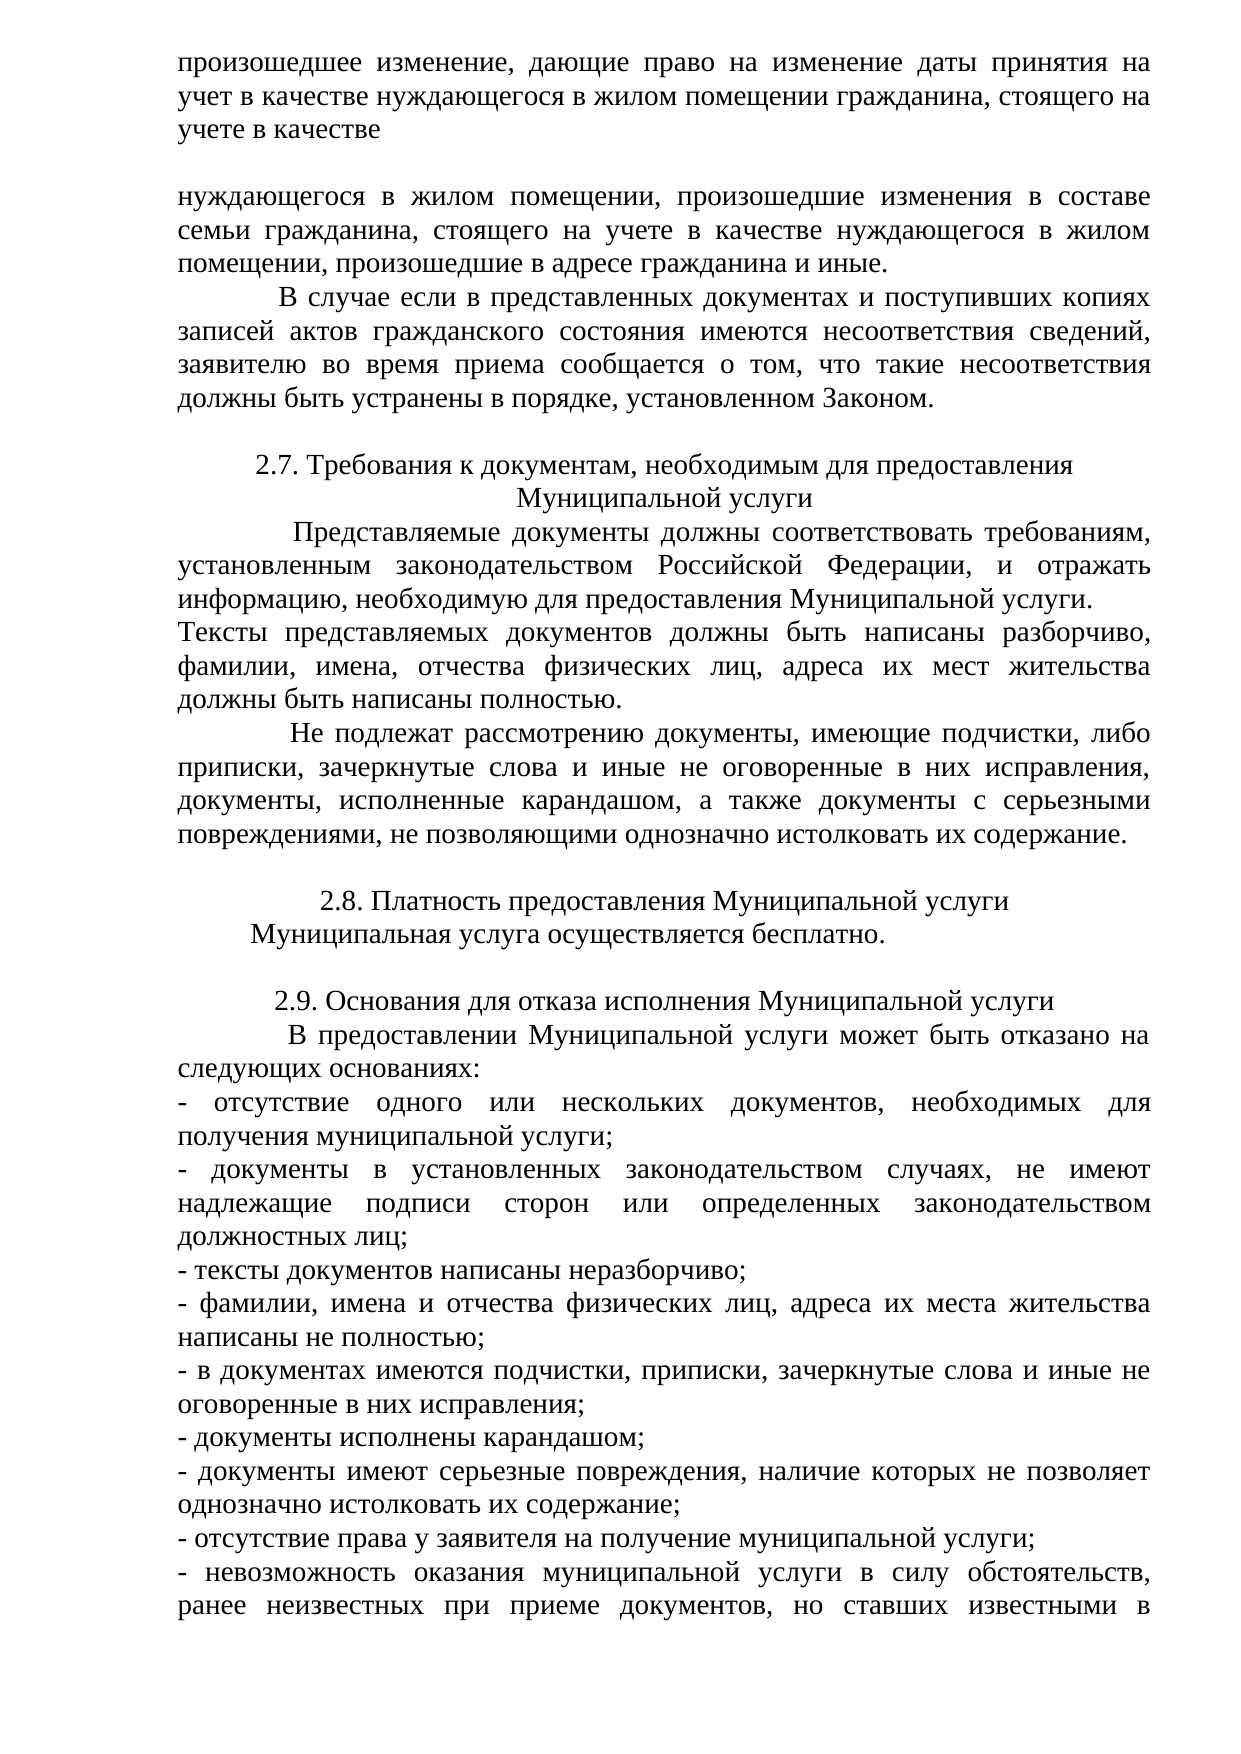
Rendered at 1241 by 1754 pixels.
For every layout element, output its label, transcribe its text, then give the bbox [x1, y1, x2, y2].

text нуждающегося в жилом помещении, произошедшие изменения в составе семьи гражданина, стоящего на учете в качестве нуждающегося в жилом помещении, произошедшие в адресе гражданина и иные. [177, 178, 1152, 279]
text 2.9. Основания для отказа исполнения Муниципальной услуги [177, 983, 1152, 1017]
text В случае если в представленных документах и поступивших копиях записей актов гражданского состояния имеются несоответствия сведений, заявителю во время приема сообщается о том, что такие несоответствия должны быть устранены в порядке, установленном Законом. [177, 279, 1152, 413]
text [177, 44, 1152, 145]
text - отсутствие права у заявителя на получение муниципальной услуги; [177, 1520, 1152, 1554]
text - тексты документов написаны неразборчиво; [177, 1252, 1152, 1285]
text - документы в установленных законодательством случаях, не имеют надлежащие подписи сторон или определенных законодательством должностных лиц; [177, 1151, 1152, 1252]
text Не подлежат рассмотрению документы, имеющие подчистки, либо приписки, зачеркнутые слова и иные не оговоренные в них исправления, документы, исполненные карандашом, а также документы с серьезными повреждениями, не позволяющими однозначно истолковать их содержание. [177, 715, 1152, 849]
text 2.8. Платность предоставления Муниципальной услуги [177, 883, 1152, 916]
text В предоставлении Муниципальной услуги может быть отказано на следующих основаниях: [177, 1017, 1152, 1084]
text Тексты представляемых документов должны быть написаны разборчиво, фамилии, имена, отчества физических лиц, адреса их мест жительства должны быть написаны полностью. [177, 614, 1152, 715]
text - документы исполнены карандашом; [177, 1419, 1152, 1453]
text - документы имеют серьезные повреждения, наличие которых не позволяет однозначно истолковать их содержание; [177, 1453, 1152, 1520]
text 2.7. Требования к документам, необходимым для предоставления [177, 447, 1152, 480]
text Муниципальной услуги [177, 480, 1152, 514]
text Представляемые документы должны соответствовать требованиям, установленным законодательством Российской Федерации, и отражать информацию, необходимую для предоставления Муниципальной услуги. [177, 514, 1152, 614]
text - фамилии, имена и отчества физических лиц, адреса их места жительства написаны не полностью; [177, 1285, 1152, 1352]
text - отсутствие одного или нескольких документов, необходимых для получения муниципальной услуги; [177, 1084, 1152, 1151]
text - в документах имеются подчистки, приписки, зачеркнутые слова и иные не оговоренные в них исправления; [177, 1352, 1152, 1419]
text Муниципальная услуга осуществляется бесплатно. [177, 916, 1152, 950]
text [177, 1554, 1152, 1621]
